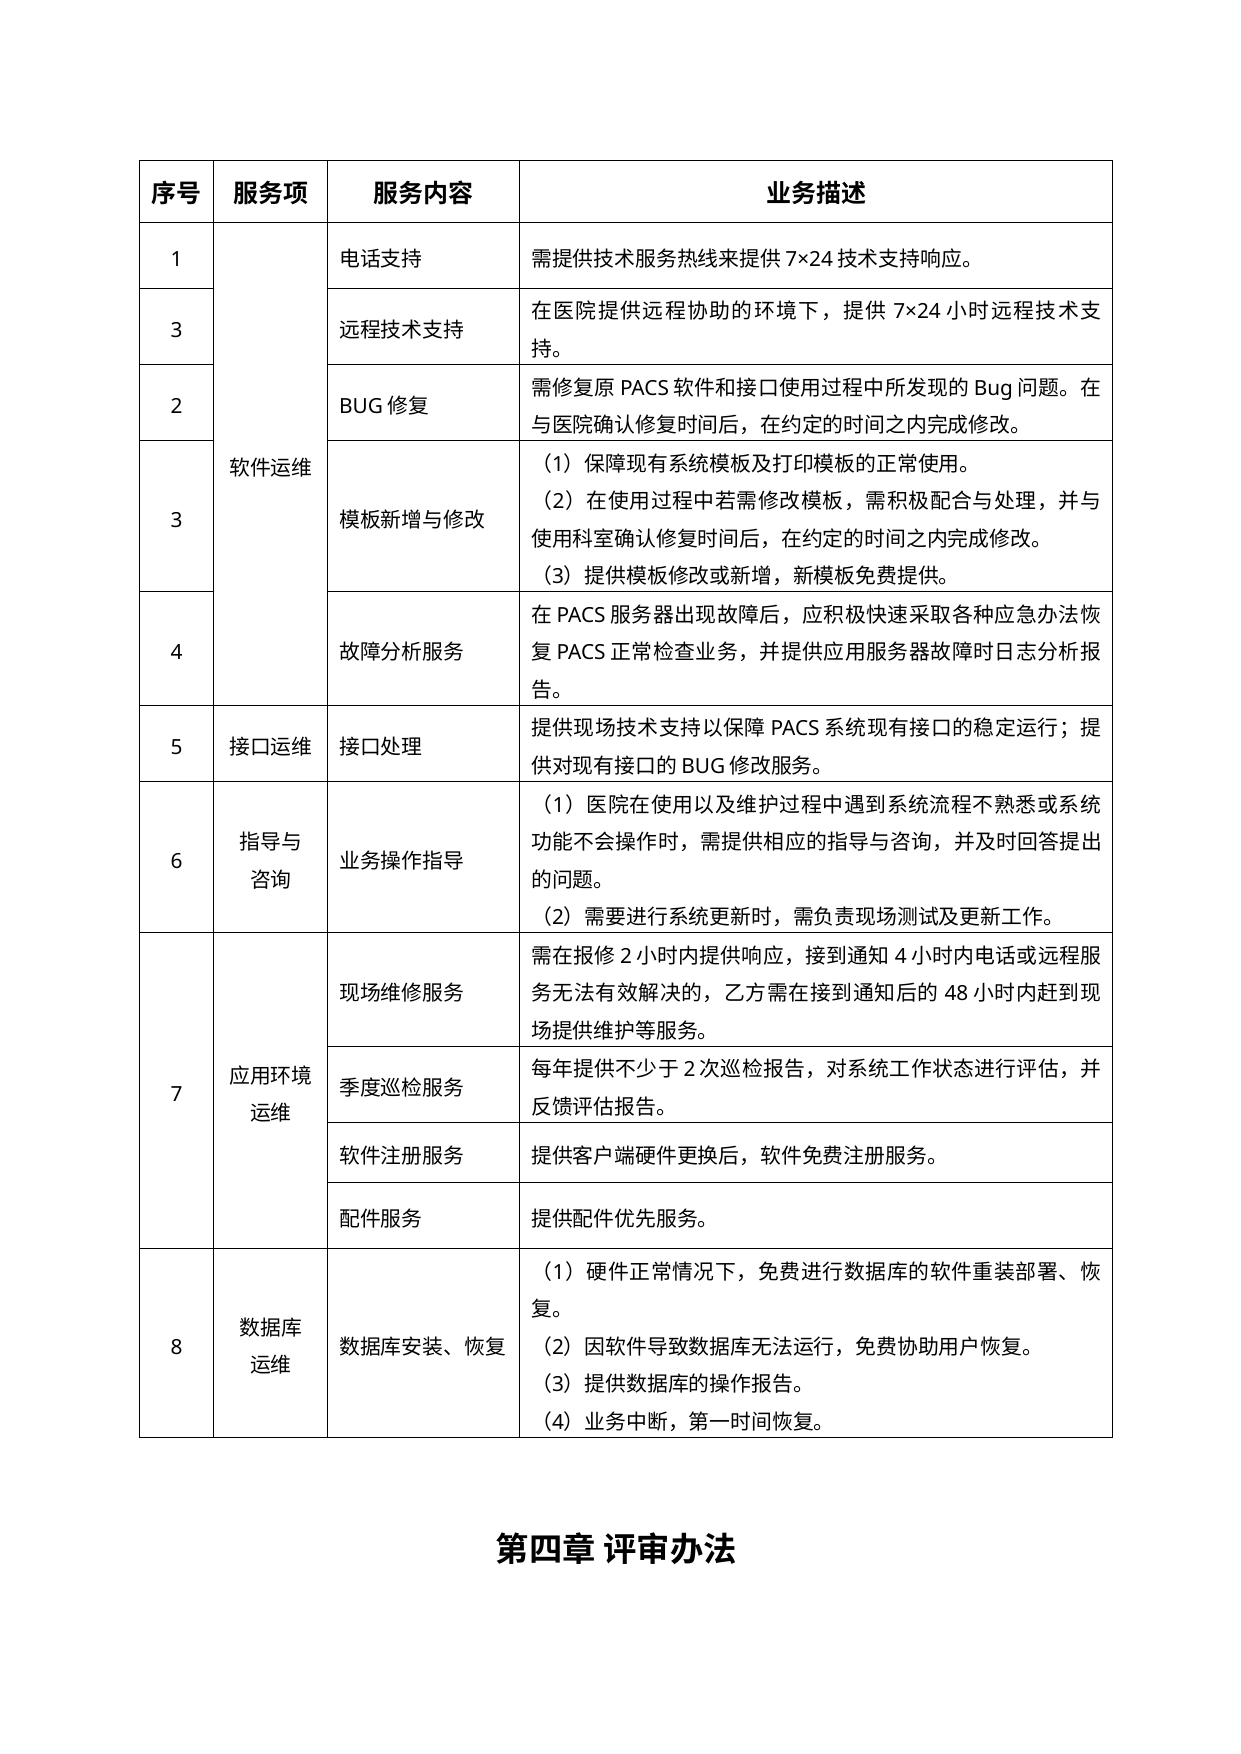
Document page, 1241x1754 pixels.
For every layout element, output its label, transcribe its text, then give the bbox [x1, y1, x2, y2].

table_cell 现场维修服务 [328, 933, 519, 1046]
table_cell BUG修复 [328, 365, 519, 440]
table_cell 接口运维 [214, 706, 327, 781]
table_cell （1）硬件正常情况下，免费进行数据库的软件重装部署、恢复。 （2）因软件导致数据库无法运行，免费协助用户恢复。 （3）提供数据库的操作报告。 （4）业务中断，第一时间恢复。 [520, 1249, 1112, 1437]
table_cell 5 [140, 706, 213, 781]
table_cell （1）保障现有系统模板及打印模板的正常使用。 （2）在使用过程中若需修改模板，需积极配合与处理，并与使用科室确认修复时间后，在约定的时间之内完成修改。 （3）提供模板修改或新增，新模板免费提供。 [520, 441, 1112, 591]
table_cell 每年提供不少于2次巡检报告，对系统工作状态进行评估，并反馈评估报告。 [520, 1047, 1112, 1122]
table_cell 需修复原PACS软件和接口使用过程中所发现的Bug问题。在与医院确认修复时间后，在约定的时间之内完成修改。 [520, 365, 1112, 440]
table_cell （1）医院在使用以及维护过程中遇到系统流程不熟悉或系统功能不会操作时，需提供相应的指导与咨询，并及时回答提出的问题。 （2）需要进行系统更新时，需负责现场测试及更新工作。 [520, 782, 1112, 932]
table_cell 3 [140, 441, 213, 591]
table_cell 模板新增与修改 [328, 441, 519, 591]
table_cell 需提供技术服务热线来提供7×24技术支持响应。 [520, 223, 1112, 288]
table_cell 在PACS服务器出现故障后，应积极快速采取各种应急办法恢复PACS正常检查业务，并提供应用服务器故障时日志分析报告。 [520, 592, 1112, 704]
table_cell 6 [140, 782, 213, 932]
table_header 服务项 [214, 161, 327, 222]
table_header 业务描述 [520, 161, 1112, 222]
table_cell 指导与 咨询 [214, 782, 327, 932]
table_cell 软件注册服务 [328, 1123, 519, 1182]
table_cell 提供客户端硬件更换后，软件免费注册服务。 [520, 1123, 1112, 1182]
table_cell 软件运维 [214, 223, 327, 704]
table_header 序号 [140, 161, 213, 222]
table_cell 数据库安装、恢复 [328, 1249, 519, 1437]
table_cell 数据库 运维 [214, 1249, 327, 1437]
table_cell 故障分析服务 [328, 592, 519, 704]
table_cell 季度巡检服务 [328, 1047, 519, 1122]
table_cell 远程技术支持 [328, 289, 519, 364]
table_cell 需在报修2小时内提供响应，接到通知4小时内电话或远程服务无法有效解决的，乙方需在接到通知后的48小时内赶到现场提供维护等服务。 [520, 933, 1112, 1046]
table_cell 配件服务 [328, 1183, 519, 1248]
table_cell 在医院提供远程协助的环境下，提供7×24小时远程技术支持。 [520, 289, 1112, 364]
table_cell 7 [140, 933, 213, 1248]
table_cell 4 [140, 592, 213, 704]
table_cell 提供配件优先服务。 [520, 1183, 1112, 1248]
table_cell 1 [140, 223, 213, 288]
table_cell 应用环境运维 [214, 933, 327, 1248]
table_cell 3 [140, 289, 213, 364]
table_cell 接口处理 [328, 706, 519, 781]
table_cell 8 [140, 1249, 213, 1437]
table_header 服务内容 [328, 161, 519, 222]
table_cell 电话支持 [328, 223, 519, 288]
table_cell 2 [140, 365, 213, 440]
table_cell 业务操作指导 [328, 782, 519, 932]
title 第四章 评审办法 [112, 1523, 1128, 1571]
table_cell 提供现场技术支持以保障PACS系统现有接口的稳定运行；提供对现有接口的BUG修改服务。 [520, 706, 1112, 781]
